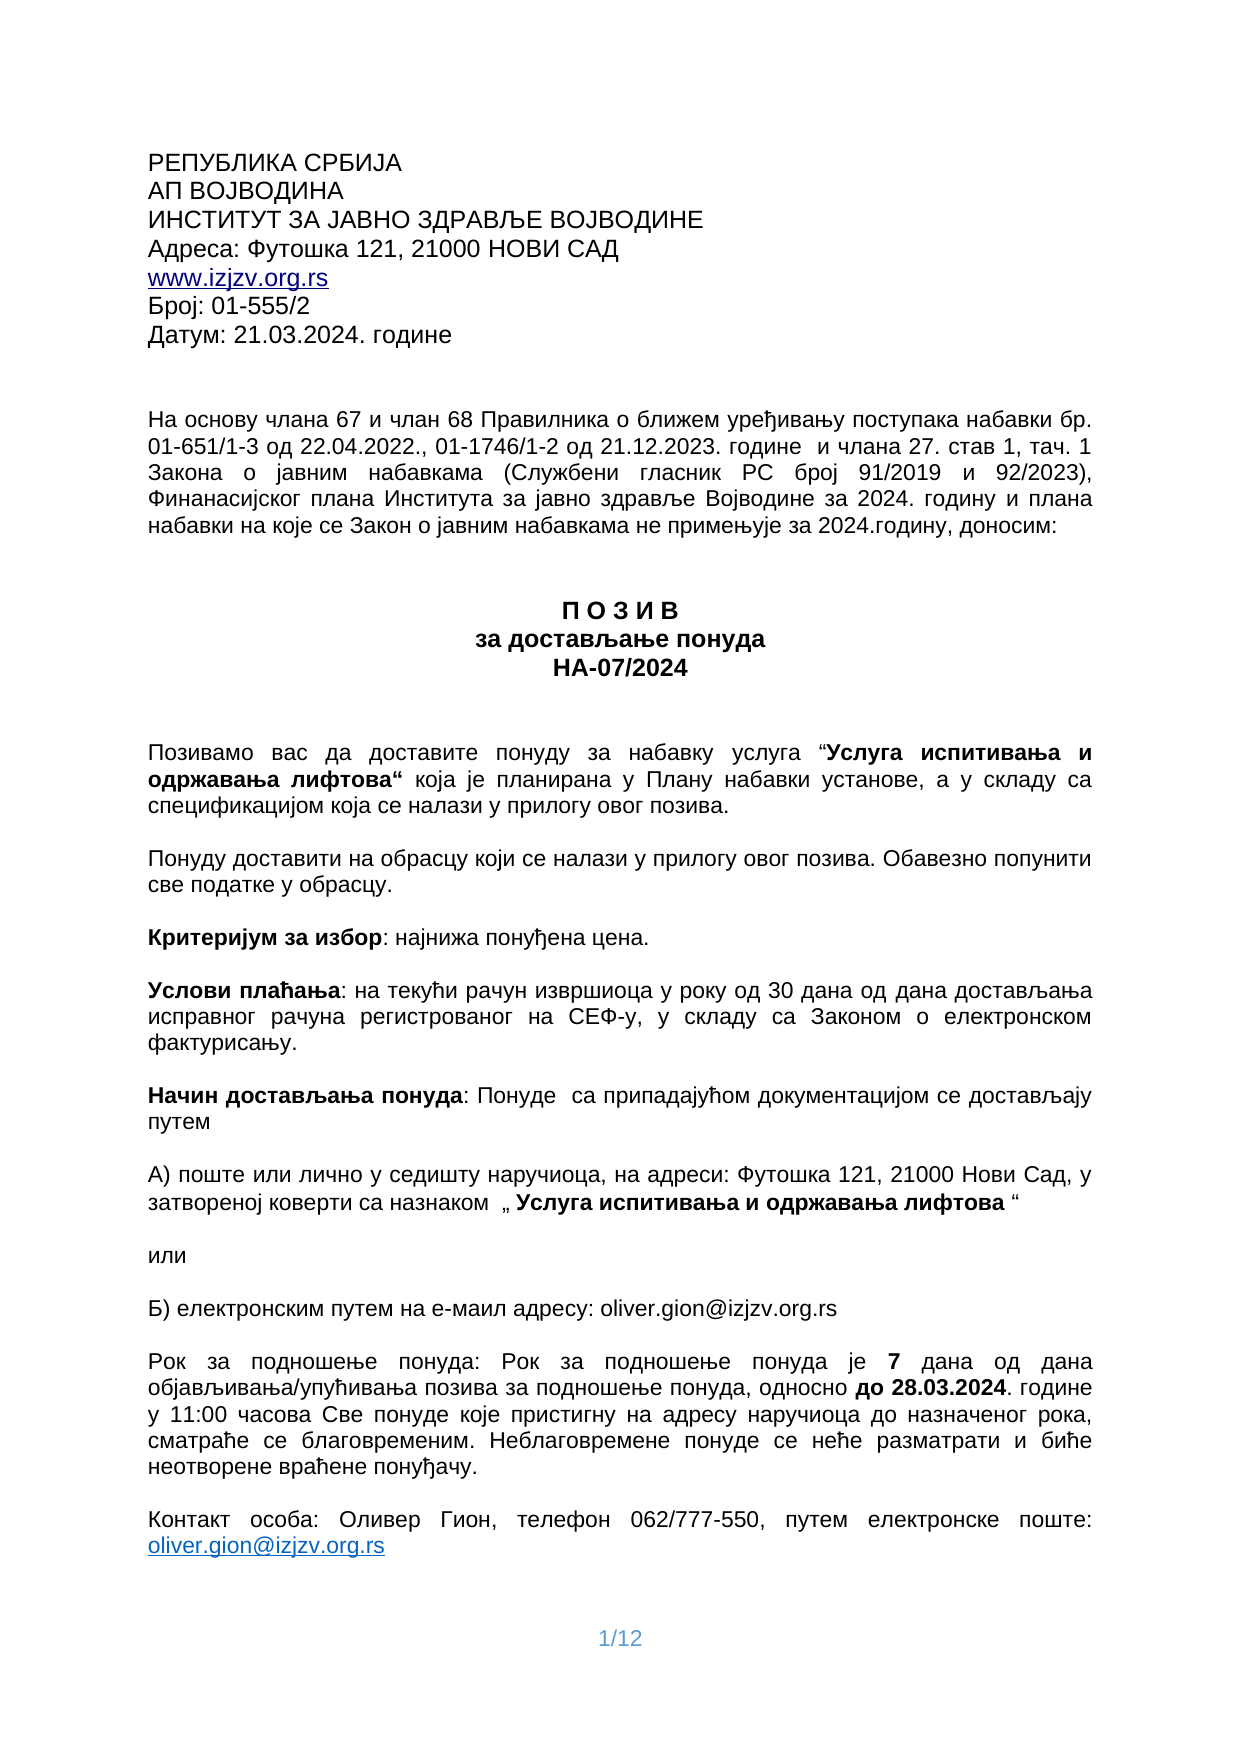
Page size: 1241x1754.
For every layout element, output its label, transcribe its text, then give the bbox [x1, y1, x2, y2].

text Позивамо вас да доставите понуду за набавку услуга “Услуга испитивања и одржавања лифтова“ која је планирана у Плану набавки установе, а у складу са спецификацијом која се налази у прилогу овог позива. [148, 739, 1093, 818]
text РЕПУБЛИКА СРБИЈА [148, 148, 1093, 176]
text ИНСТИТУТ ЗА ЈАВНО ЗДРАВЉЕ ВОЈВОДИНЕ [148, 205, 1093, 234]
text А) поште или лично у седишту наручиоца, на адреси: Футошка 121, 21000 Нови Сад, у затвореној коверти са назнаком „ Услуга испитивања и одржавања лифтова “ [148, 1161, 1093, 1216]
text www.izjzv.org.rs [148, 263, 1093, 291]
text Адреса: Футошка 121, 21000 НОВИ САД [148, 234, 1093, 263]
subtitle На основу члана 67 и члан 68 Правилника о ближем уређивању поступака набавки бр. 01-651/1-3 од 22.04.2022., 01-1746/1-2 од 21.12.2023. године и члана 27. став 1, тач. 1 Закона о јавним набавкама (Службени гласник РС број 91/2019 и 92/2023), Финанасијског плана Института за јавно здравље Војводине за 2024. годину и плана набавки на које се Закон о јавним набавкама не примењује за 2024.годину, доносим: [148, 406, 1093, 538]
text Рок за подношење понуда: Рок за подношење понуда је 7 дана од дана објављивања/упућивања позива за подношење понуда, односно до 28.03.2024. године у 11:00 часова Све понуде које пристигну на адресу наручиоца до назначеног рока, сматраће се благовременим. Неблаговремене понуде се неће разматрати и биће неотворене враћене понуђачу. [148, 1348, 1093, 1480]
text за достављање понуда [148, 624, 1093, 653]
subtitle П О З И В [148, 596, 1093, 624]
text AП ВОЈВОДИНА [148, 176, 1093, 205]
text Понуду доставити на обрасцу који се налази у прилогу овог позива. Обавезно попунити све податке у обрасцу. [148, 845, 1093, 897]
text Услови плаћања: на текући рачун извршиоца у року од 30 дана од дана достављања исправног рачуна регистрованог на СЕФ-у, у складу са Законом о електронском фактурисању. [148, 977, 1093, 1056]
text Датум: 21.03.2024. године [148, 320, 1093, 349]
text или [148, 1242, 1093, 1269]
text Критеријум за избор: најнижа понуђена цена. [148, 924, 1093, 950]
text НА-07/2024 [148, 653, 1093, 682]
text Начин достављања понуда: Понуде са припадајућом документацијом се достављају путем [148, 1082, 1093, 1135]
text Б) електронским путем на е-маил адресу: oliver.gion@izjzv.org.rs [148, 1295, 1093, 1322]
text Контакт особа: Оливер Гион, телефон 062/777-550, путем електронске поште: oliver.gion@izjzv.org.rs [148, 1506, 1093, 1559]
text Број: 01-555/2 [148, 291, 1093, 320]
